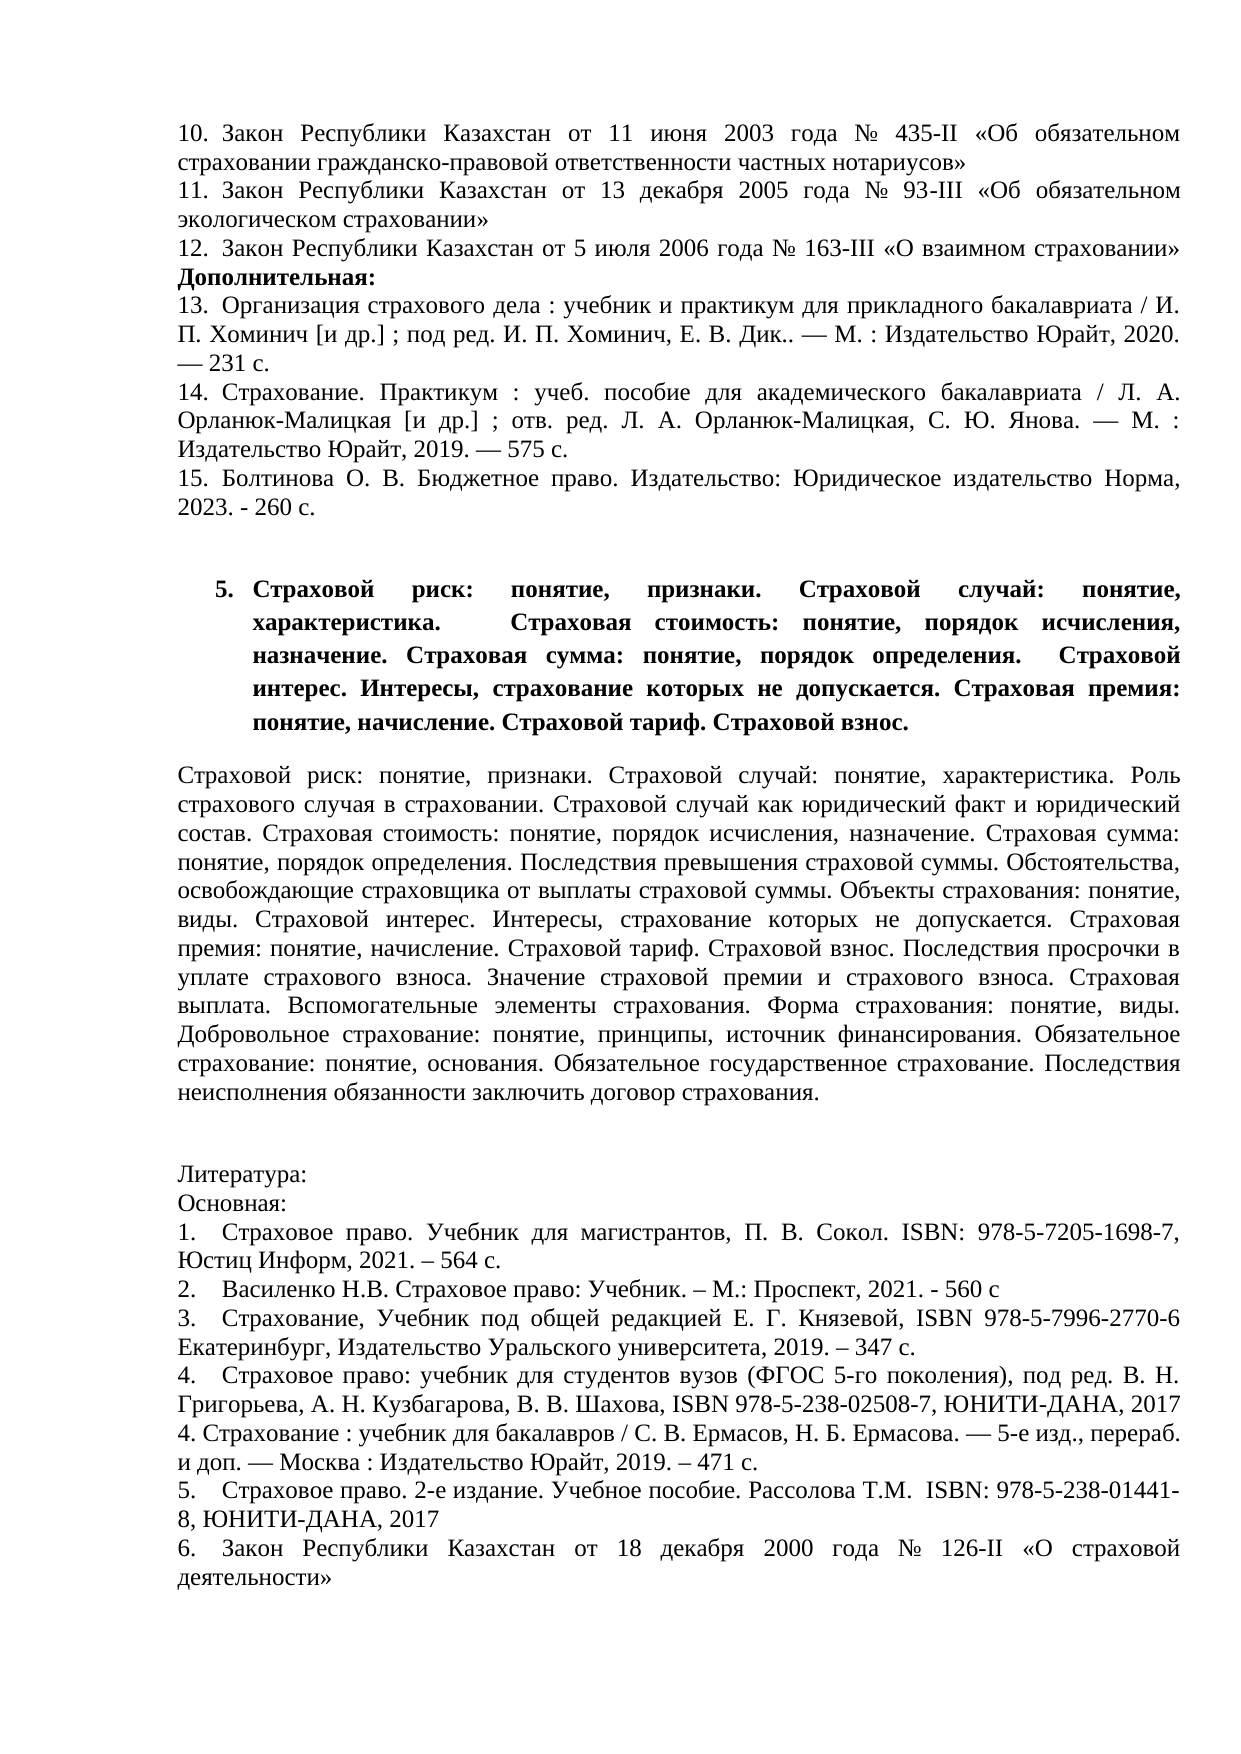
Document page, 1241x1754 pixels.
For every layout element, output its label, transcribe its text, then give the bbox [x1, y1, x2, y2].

list Закон Республики Казахстан от 18 декабря 2000 года № 126-II «О страховой деятельности» [177, 1533, 1181, 1591]
text Литература: [177, 1159, 1181, 1188]
list Закон Республики Казахстан от 5 июля 2006 года № 163-III «О взаимном страховании» Дополнительная: [177, 233, 1181, 291]
list Страховой риск: понятие, признаки. Страховой случай: понятие, характеристика. Страховая стоимость: понятие, порядок исчисления, назначение. Страховая сумма: понятие, порядок определения. Страховой интерес. Интересы, страхование которых не допускается. Страховая премия: понятие, начисление. Страховой тариф. Страховой взнос. [215, 574, 1181, 735]
list Страхование, Учебник под общей редакцией Е. Г. Князевой, ISBN 978-5-7996-2770-6 Екатеринбург, Издательство Уральского университета, 2019. – 347 с. [177, 1303, 1181, 1361]
list Страхование. Практикум : учеб. пособие для академического бакалавриата / Л. А. Орланюк-Малицкая [и др.] ; отв. ред. Л. А. Орланюк-Малицкая, С. Ю. Янова. — М. : Издательство Юрайт, 2019. — 575 с. [177, 377, 1181, 463]
text Основная: [177, 1188, 1181, 1217]
list Страховое право: учебник для студентов вузов (ФГОС 5-го поколения), под ред. В. Н. Григорьева, А. Н. Кузбагарова, В. В. Шахова, ISBN 978-5-238-02508-7, ЮНИТИ-ДАНА, 2017 4. Страхование : учебник для бакалавров / С. В. Ермасов, Н. Б. Ермасова. — 5-е изд., перераб. и доп. — Москва : Издательство Юрайт, 2019. – 471 с. [177, 1361, 1181, 1476]
list Закон Республики Казахстан от 13 декабря 2005 года № 93-III «Об обязательном экологическом страховании» [177, 176, 1181, 233]
text Страховой риск: понятие, признаки. Страховой случай: понятие, характеристика. Роль страхового случая в страховании. Страховой случай как юридический факт и юридический состав. Страховая стоимость: понятие, порядок исчисления, назначение. Страховая сумма: понятие, порядок определения. Последствия превышения страховой суммы. Обстоятельства, освобождающие страховщика от выплаты страховой суммы. Объекты страхования: понятие, виды. Страховой интерес. Интересы, страхование которых не допускается. Страховая премия: понятие, начисление. Страховой тариф. Страховой взнос. Последствия просрочки в уплате страхового взноса. Значение страховой премии и страхового взноса. Страховая выплата. Вспомогательные элементы страхования. Форма страхования: понятие, виды. Добровольное страхование: понятие, принципы, источник финансирования. Обязательное страхование: понятие, основания. Обязательное государственное страхование. Последствия неисполнения обязанности заключить договор страхования. [177, 760, 1181, 1105]
list Закон Республики Казахстан от 11 июня 2003 года № 435-II «Об обязательном страховании гражданско-правовой ответственности частных нотариусов» [177, 118, 1181, 176]
list Василенко Н.В. Страховое право: Учебник. – М.: Проспект, 2021. - 560 с [177, 1274, 1181, 1303]
list Страховое право. Учебник для магистрантов, П. В. Сокол. ISBN: 978-5-7205-1698-7, Юстиц Информ, 2021. – 564 с. [177, 1217, 1181, 1274]
list Болтинова О. В. Бюджетное право. Издательство: Юридическое издательство Норма, 2023. - 260 с. [177, 463, 1181, 521]
list Организация страхового дела : учебник и практикум для прикладного бакалавриата / И. П. Хоминич [и др.] ; под ред. И. П. Хоминич, Е. В. Дик.. — М. : Издательство Юрайт, 2020. — 231 с. [177, 291, 1181, 377]
list Страховое право. 2-е издание. Учебное пособие. Рассолова Т.М. ISBN: 978-5-238-01441-8, ЮНИТИ-ДАНА, 2017 [177, 1476, 1181, 1533]
